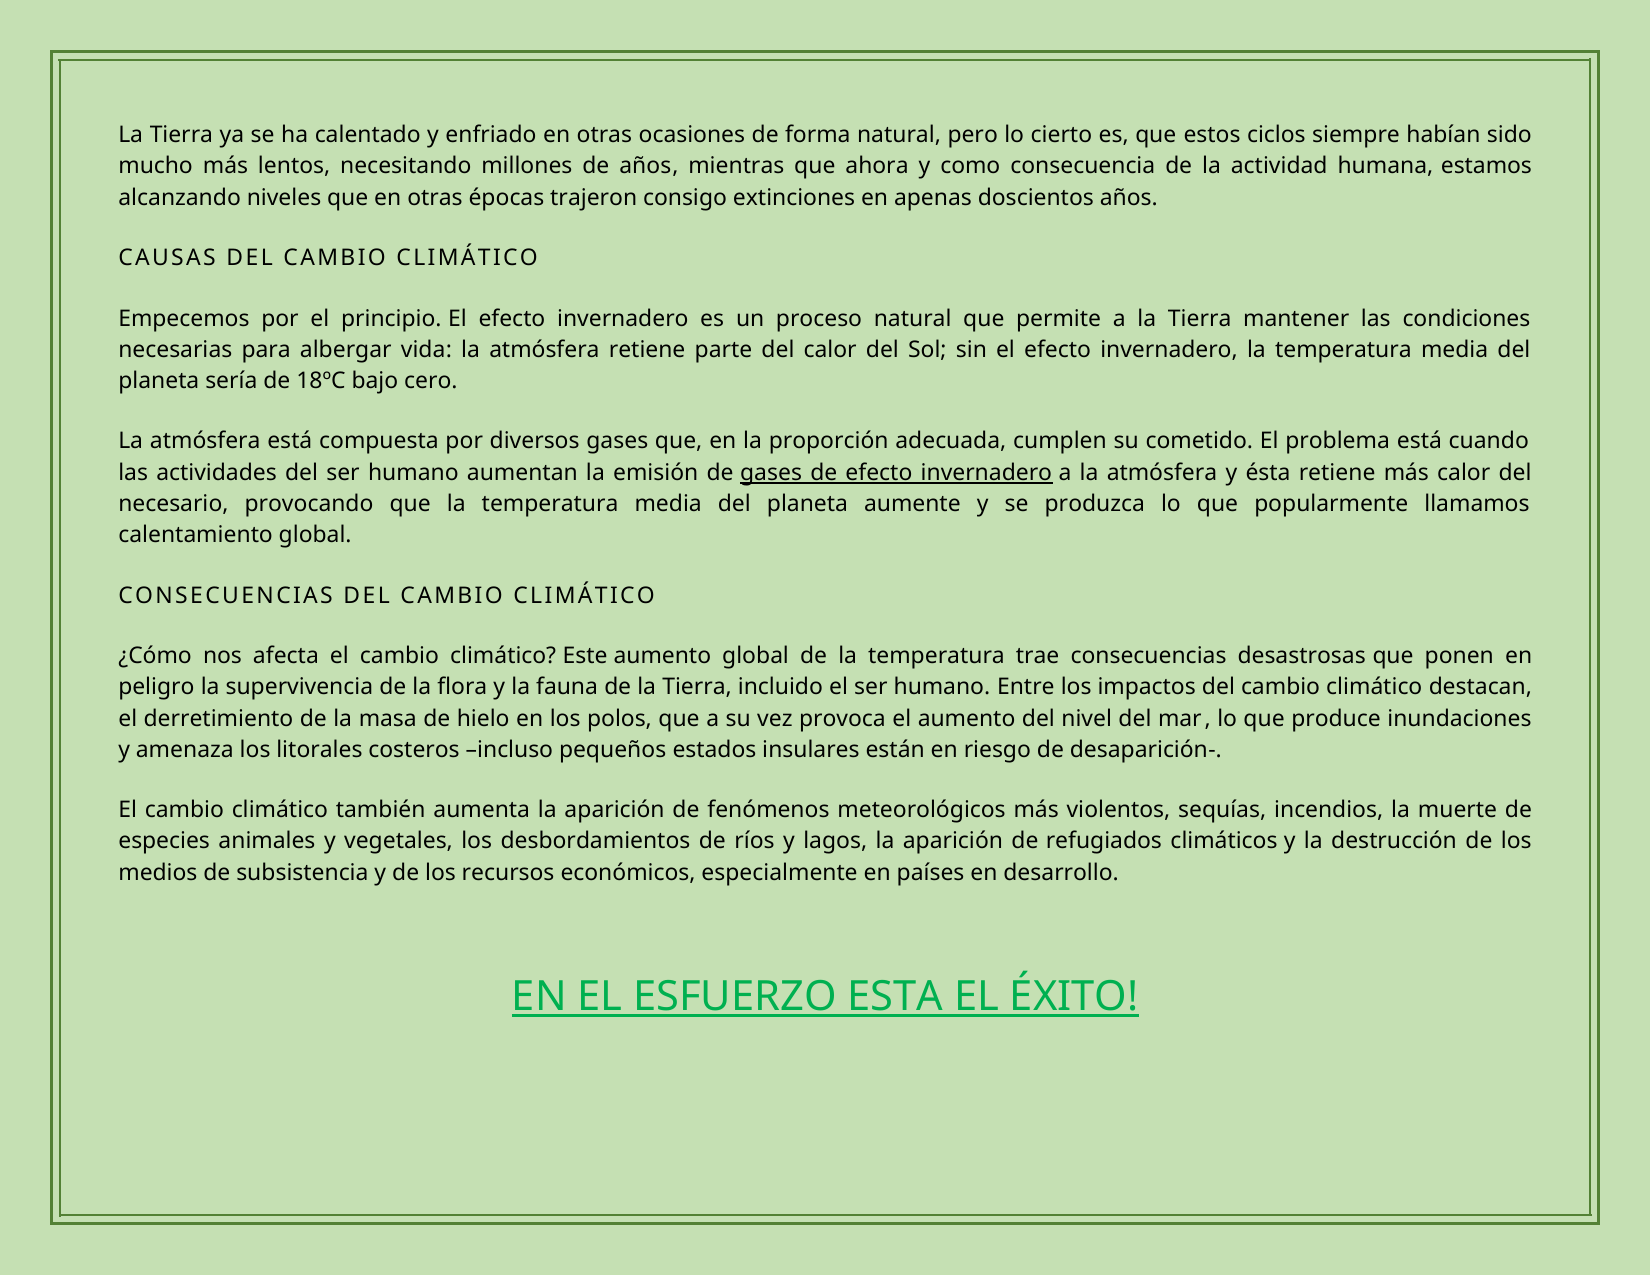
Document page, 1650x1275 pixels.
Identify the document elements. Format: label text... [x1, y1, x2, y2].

text Empecemos por el principio. El efecto invernadero es un proceso natural que permite a la Tierra mantener las condiciones necesarias para albergar vida: la atmósfera retiene parte del calor del Sol; sin el efecto invernadero, la temperatura media del planeta sería de 18ºC bajo cero. [118, 301, 1532, 395]
text La Tierra ya se ha calentado y enfriado en otras ocasiones de forma natural, pero lo cierto es, que estos ciclos siempre habían sido mucho más lentos, necesitando millones de años, mientras que ahora y como consecuencia de la actividad humana, estamos alcanzando niveles que en otras épocas trajeron consigo extinciones en apenas doscientos años. [118, 118, 1532, 212]
text EN EL ESFUERZO ESTA EL ÉXITO! [118, 966, 1532, 1022]
text El cambio climático también aumenta la aparición de fenómenos meteorológicos más violentos, sequías, incendios, la muerte de especies animales y vegetales, los desbordamientos de ríos y lagos, la aparición de refugiados climáticos y la destrucción de los medios de subsistencia y de los recursos económicos, especialmente en países en desarrollo. [118, 793, 1532, 887]
text ¿Cómo nos afecta el cambio climático? Este aumento global de la temperatura trae consecuencias desastrosas que ponen en peligro la supervivencia de la flora y la fauna de la Tierra, incluido el ser humano. Entre los impactos del cambio climático destacan, el derretimiento de la masa de hielo en los polos, que a su vez provoca el aumento del nivel del mar, lo que produce inundaciones y amenaza los litorales costeros –incluso pequeños estados insulares están en riesgo de desaparición-. [118, 639, 1532, 764]
text La atmósfera está compuesta por diversos gases que, en la proporción adecuada, cumplen su cometido. El problema está cuando las actividades del ser humano aumentan la emisión de gases de efecto invernadero a la atmósfera y ésta retiene más calor del necesario, provocando que la temperatura media del planeta aumente y se produzca lo que popularmente llamamos calentamiento global. [118, 424, 1532, 549]
text CAUSAS DEL CAMBIO CLIMÁTICO [118, 241, 1532, 272]
text CONSECUENCIAS DEL CAMBIO CLIMÁTICO [118, 578, 1532, 610]
